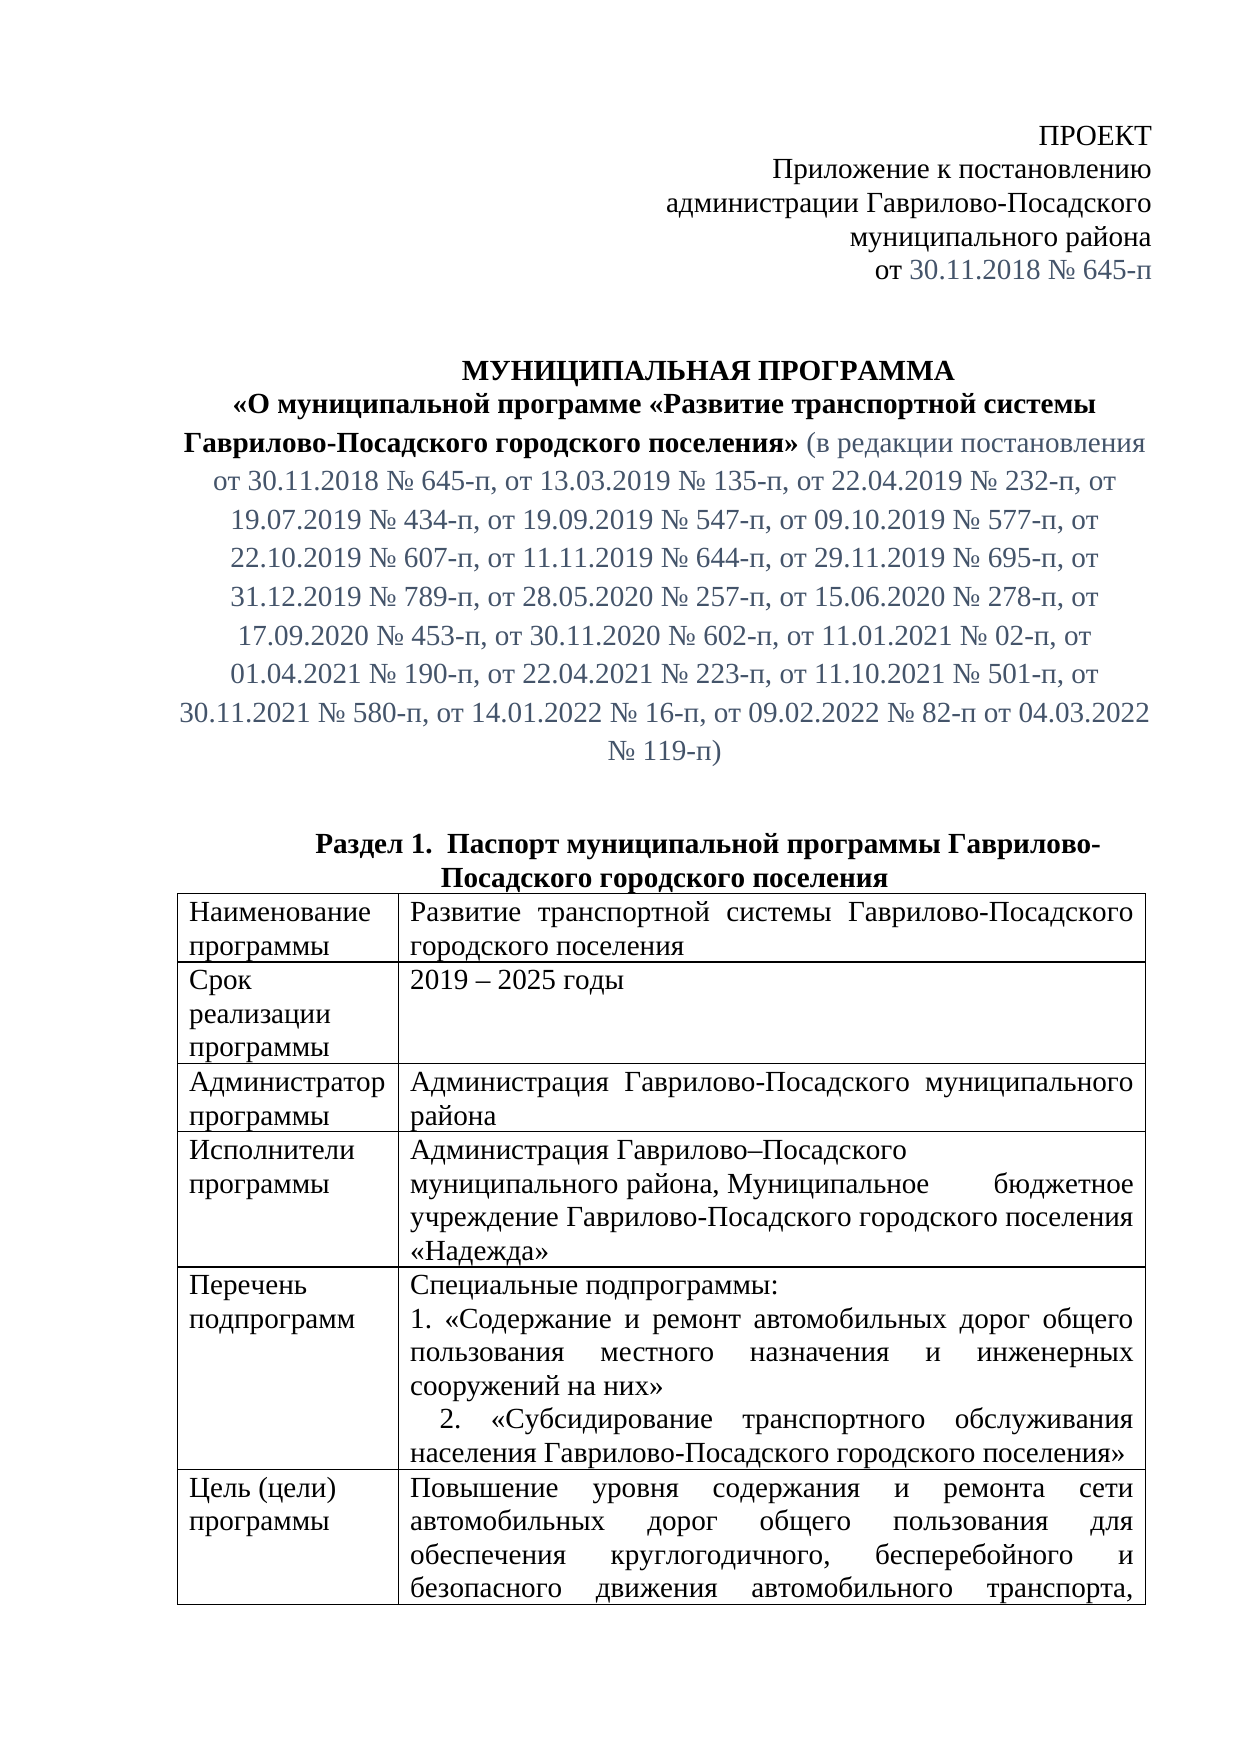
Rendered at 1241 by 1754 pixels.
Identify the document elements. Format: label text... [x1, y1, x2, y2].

table_header Развитие транспортной системы Гаврилово-Посадского городского поселения [399, 894, 1145, 961]
table_cell Администрация Гаврилово-Посадского муниципального района [399, 1064, 1145, 1131]
text «О муниципальной программе «Развитие транспортной системы Гаврилово-Посадского городского поселения» (в редакции постановления от 30.11.2018 № 645-п, от 13.03.2019 № 135-п, от 22.04.2019 № 232-п, от 19.07.2019 № 434-п, от 19.09.2019 № 547-п, от 09.10.2019 № 577-п, от 22.10.2019 № 607-п, от 11.11.2019 № 644-п, от 29.11.2019 № 695-п, от 31.12.2019 № 789-п, от 28.05.2020 № 257-п, от 15.06.2020 № 278-п, от 17.09.2020 № 453-п, от 30.11.2020 № 602-п, от 11.01.2021 № 02-п, от 01.04.2021 № 190-п, от 22.04.2021 № 223-п, от 11.10.2021 № 501-п, от 30.11.2021 № 580-п, от 14.01.2022 № 16-п, от 09.02.2022 № 82-п от 04.03.2022 № 119-п) [177, 386, 1152, 767]
text ПРОЕКТ [177, 118, 1152, 152]
table_cell Перечень подпрограмм [178, 1268, 398, 1469]
table_cell Исполнители программы [178, 1132, 398, 1266]
table_cell Специальные подпрограммы: 1. «Содержание и ремонт автомобильных дорог общего пользования местного назначения и инженерных сооружений на них» 2. «Субсидирование транспортного обслуживания населения Гаврилово-Посадского городского поселения» [399, 1268, 1145, 1469]
text муниципального района [177, 219, 1152, 252]
table_cell Администрация Гаврилово–Посадского муниципального района, Муниципальное бюджетное учреждение Гаврилово-Посадского городского поселения «Надежда» [399, 1132, 1145, 1266]
text Раздел 1. Паспорт муниципальной программы Гаврилово-Посадского городского поселения [177, 826, 1152, 893]
table_cell Администратор программы [178, 1064, 398, 1131]
table_cell 2019 – 2025 годы [399, 963, 1145, 1063]
table_header Наименование программы [178, 894, 398, 961]
table_cell Срок реализации программы [178, 963, 398, 1063]
text от 30.11.2018 № 645-п [177, 252, 1152, 286]
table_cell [178, 1470, 398, 1604]
text администрации Гаврилово-Посадского [177, 185, 1152, 219]
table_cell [399, 1470, 1145, 1604]
text МУНИЦИПАЛЬНАЯ ПРОГРАММА [177, 353, 1152, 386]
text Приложение к постановлению [177, 152, 1152, 185]
